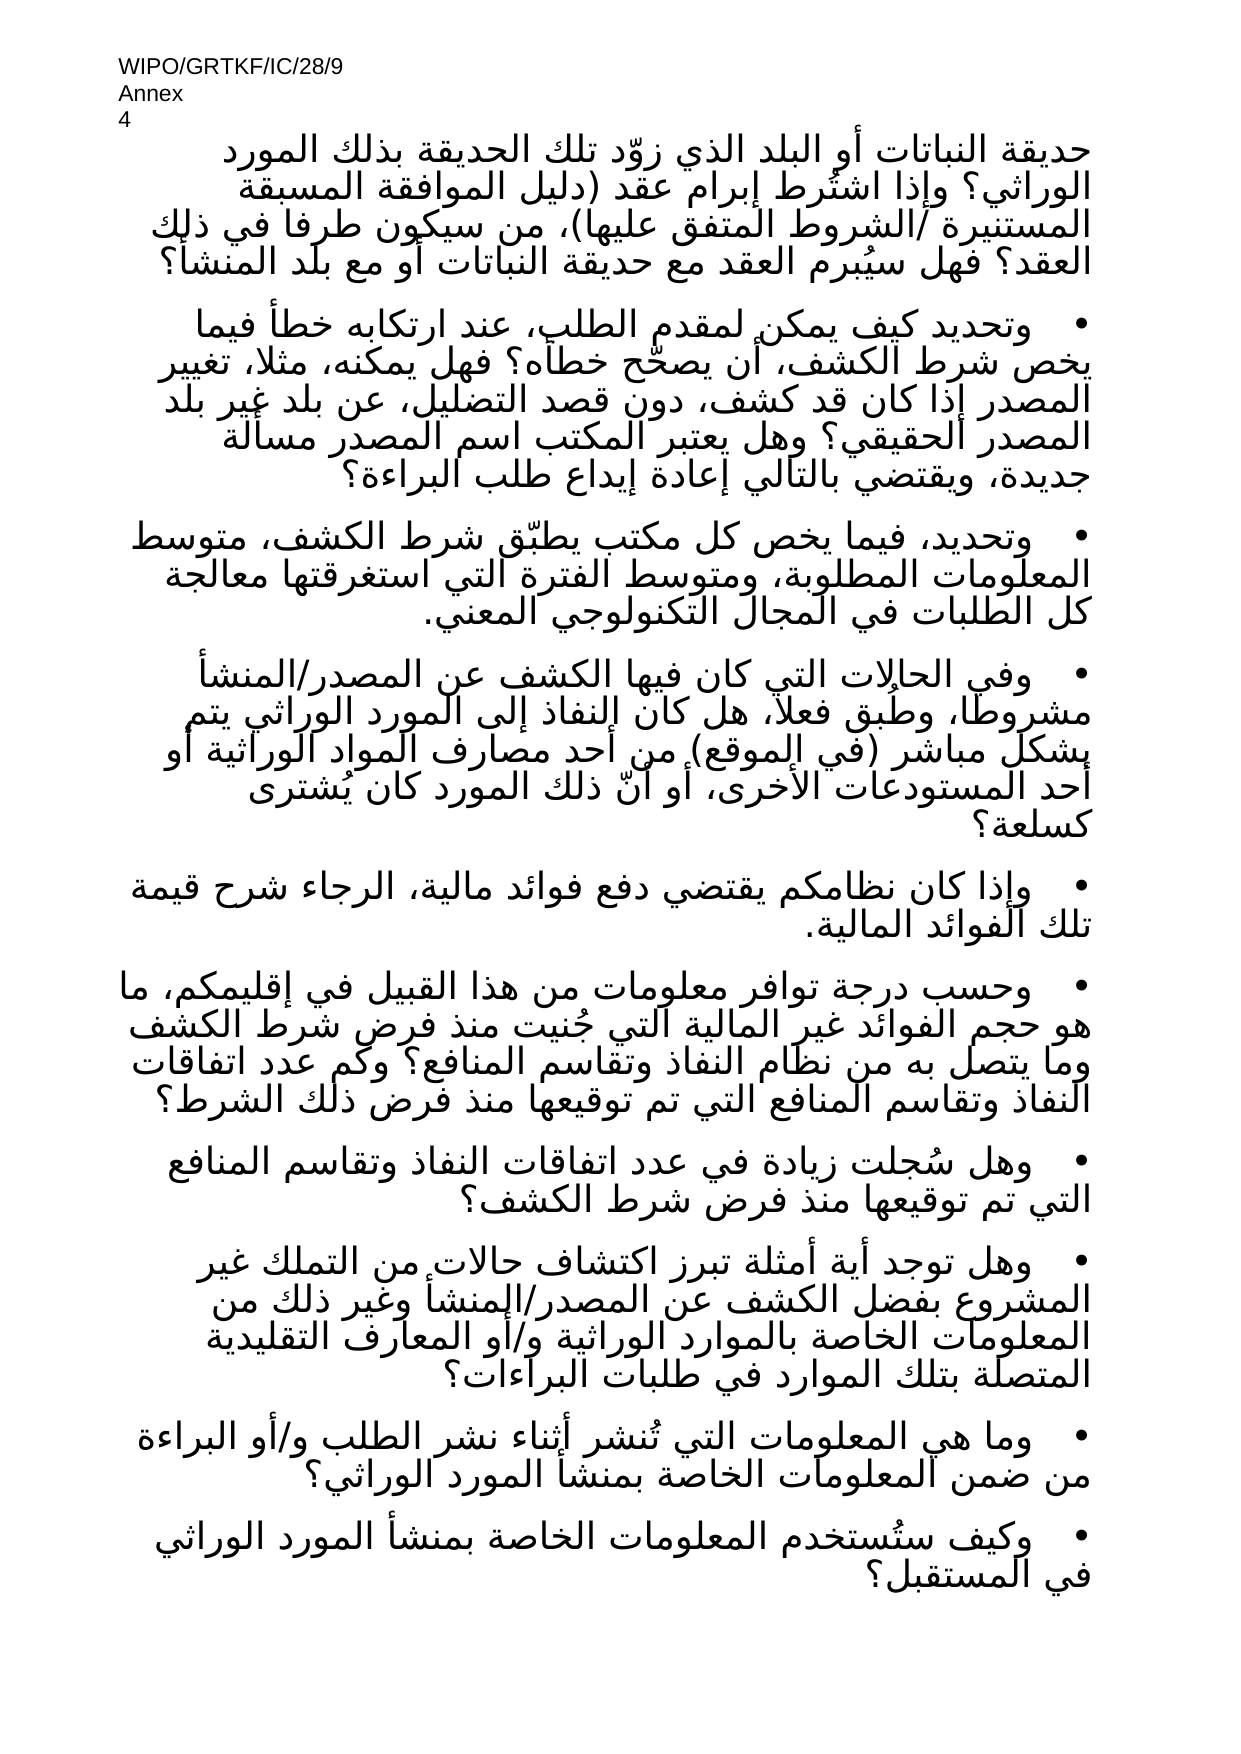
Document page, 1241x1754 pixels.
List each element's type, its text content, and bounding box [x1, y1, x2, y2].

text • وفي الحالات التي كان فيها الكشف عن المصدر/المنشأ مشروطا، وطُبق فعلا، هل كان النفاذ إلى المورد الوراثي يتم بشكل مباشر (في الموقع) من أحد مصارف المواد الوراثية أو أحد المستودعات الأخرى، أو أنّ ذلك المورد كان يُشترى كسلعة؟ [118, 657, 1092, 845]
text • وما هي المعلومات التي تُنشر أثناء نشر الطلب و/أو البراءة من ضمن المعلومات الخاصة بمنشأ المورد الوراثي؟ [118, 1420, 1092, 1495]
text • وتحديد، فيما يخص كل مكتب يطبّق شرط الكشف، متوسط المعلومات المطلوبة، ومتوسط الفترة التي استغرقتها معالجة كل الطلبات في المجال التكنولوجي المعني. [118, 520, 1092, 632]
text • وحسب درجة توافر معلومات من هذا القبيل في إقليمكم، ما هو حجم الفوائد غير المالية التي جُنيت منذ فرض شرط الكشف وما يتصل به من نظام النفاذ وتقاسم المنافع؟ وكم عدد اتفاقات النفاذ وتقاسم المنافع التي تم توقيعها منذ فرض ذلك الشرط؟ [118, 970, 1092, 1120]
text • وتحديد كيف يمكن لمقدم الطلب، عند ارتكابه خطأ فيما يخص شرط الكشف، أن يصحّح خطأه؟ فهل يمكنه، مثلا، تغيير المصدر إذا كان قد كشف، دون قصد التضليل، عن بلد غير بلد المصدر الحقيقي؟ وهل يعتبر المكتب اسم المصدر مسألة جديدة، ويقتضي بالتالي إعادة إيداع طلب البراءة؟ [118, 307, 1092, 495]
text • وهل توجد أية أمثلة تبرز اكتشاف حالات من التملك غير المشروع بفضل الكشف عن المصدر/المنشأ وغير ذلك من المعلومات الخاصة بالموارد الوراثية و/أو المعارف التقليدية المتصلة بتلك الموارد في طلبات البراءات؟ [118, 1245, 1092, 1395]
text • وهل سُجلت زيادة في عدد اتفاقات النفاذ وتقاسم المنافع التي تم توقيعها منذ فرض شرط الكشف؟ [118, 1145, 1092, 1220]
text • وإذا كان نظامكم يقتضي دفع فوائد مالية، الرجاء شرح قيمة تلك الفوائد المالية. [118, 870, 1092, 945]
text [118, 132, 1092, 282]
text • وكيف ستُستخدم المعلومات الخاصة بمنشأ المورد الوراثي في المستقبل؟ [118, 1520, 1092, 1595]
